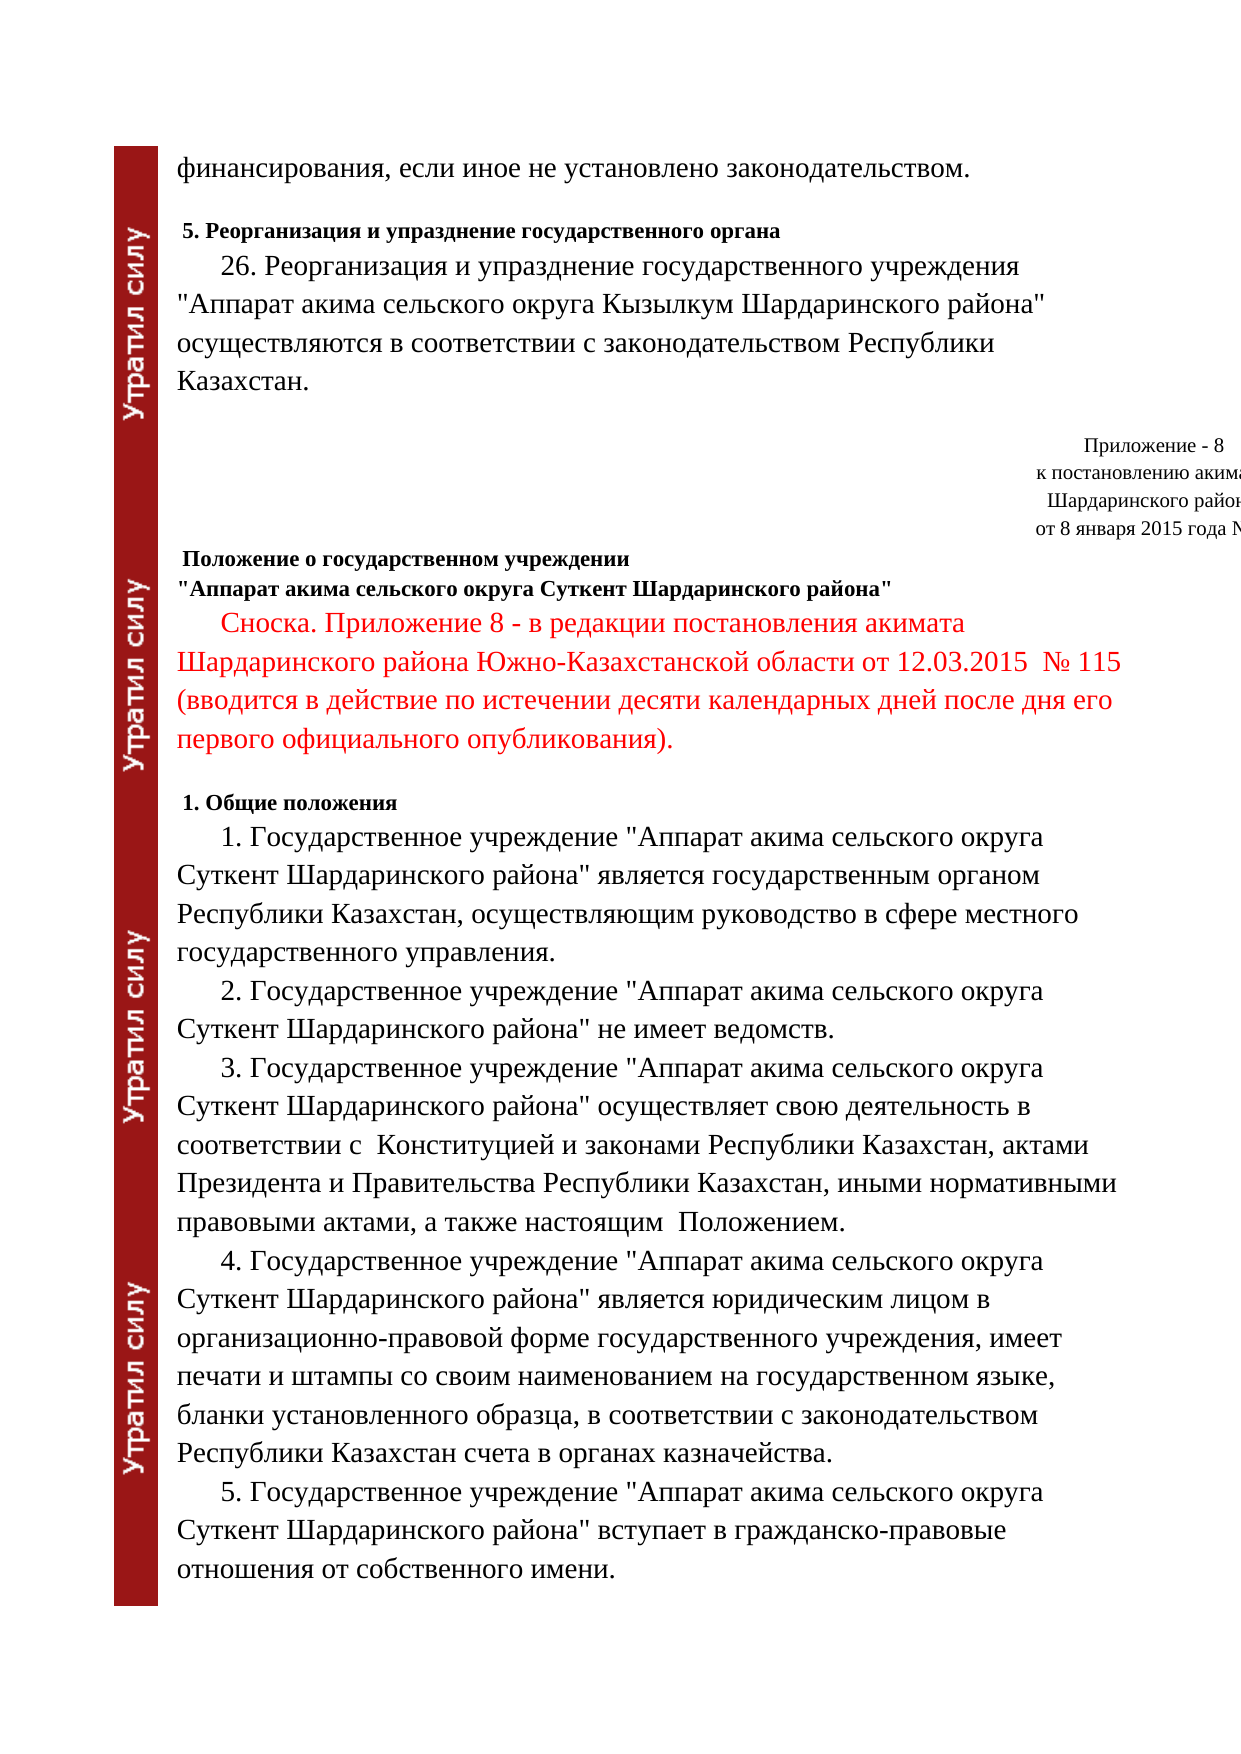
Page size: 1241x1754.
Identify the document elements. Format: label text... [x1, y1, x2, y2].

text 1. Общие положения [112, 788, 1128, 815]
picture [114, 146, 158, 150]
picture [114, 815, 158, 819]
text Сноска. Приложение 8 - в редакции постановления акимата Шардаринского района Южно-Казахстанской области от 12.03.2015 № 115 (вводится в действие по истечении десяти календарных дней после дня его первого официального опубликования). [112, 605, 1128, 785]
text 5. Реорганизация и упразднение государственного органа [112, 218, 1128, 244]
picture [114, 427, 158, 431]
picture [114, 601, 158, 605]
text Положение о государственном учреждении "Аппарат акима сельского округа Суткент Шардаринского района" [112, 545, 1128, 601]
picture [114, 1584, 158, 1606]
picture [114, 214, 158, 218]
table_header [101, 431, 912, 545]
picture [114, 244, 158, 248]
table_header Приложение - 8 к постановлению акимата Шардаринского района от 8 января 2015 года № 3 [912, 431, 1240, 545]
text 26. Реорганизация и упразднение государственного учреждения "Аппарат акима сельского округа Кызылкум Шардаринского района" осуществляются в соответствии с законодательством Республики Казахстан. [112, 248, 1128, 427]
